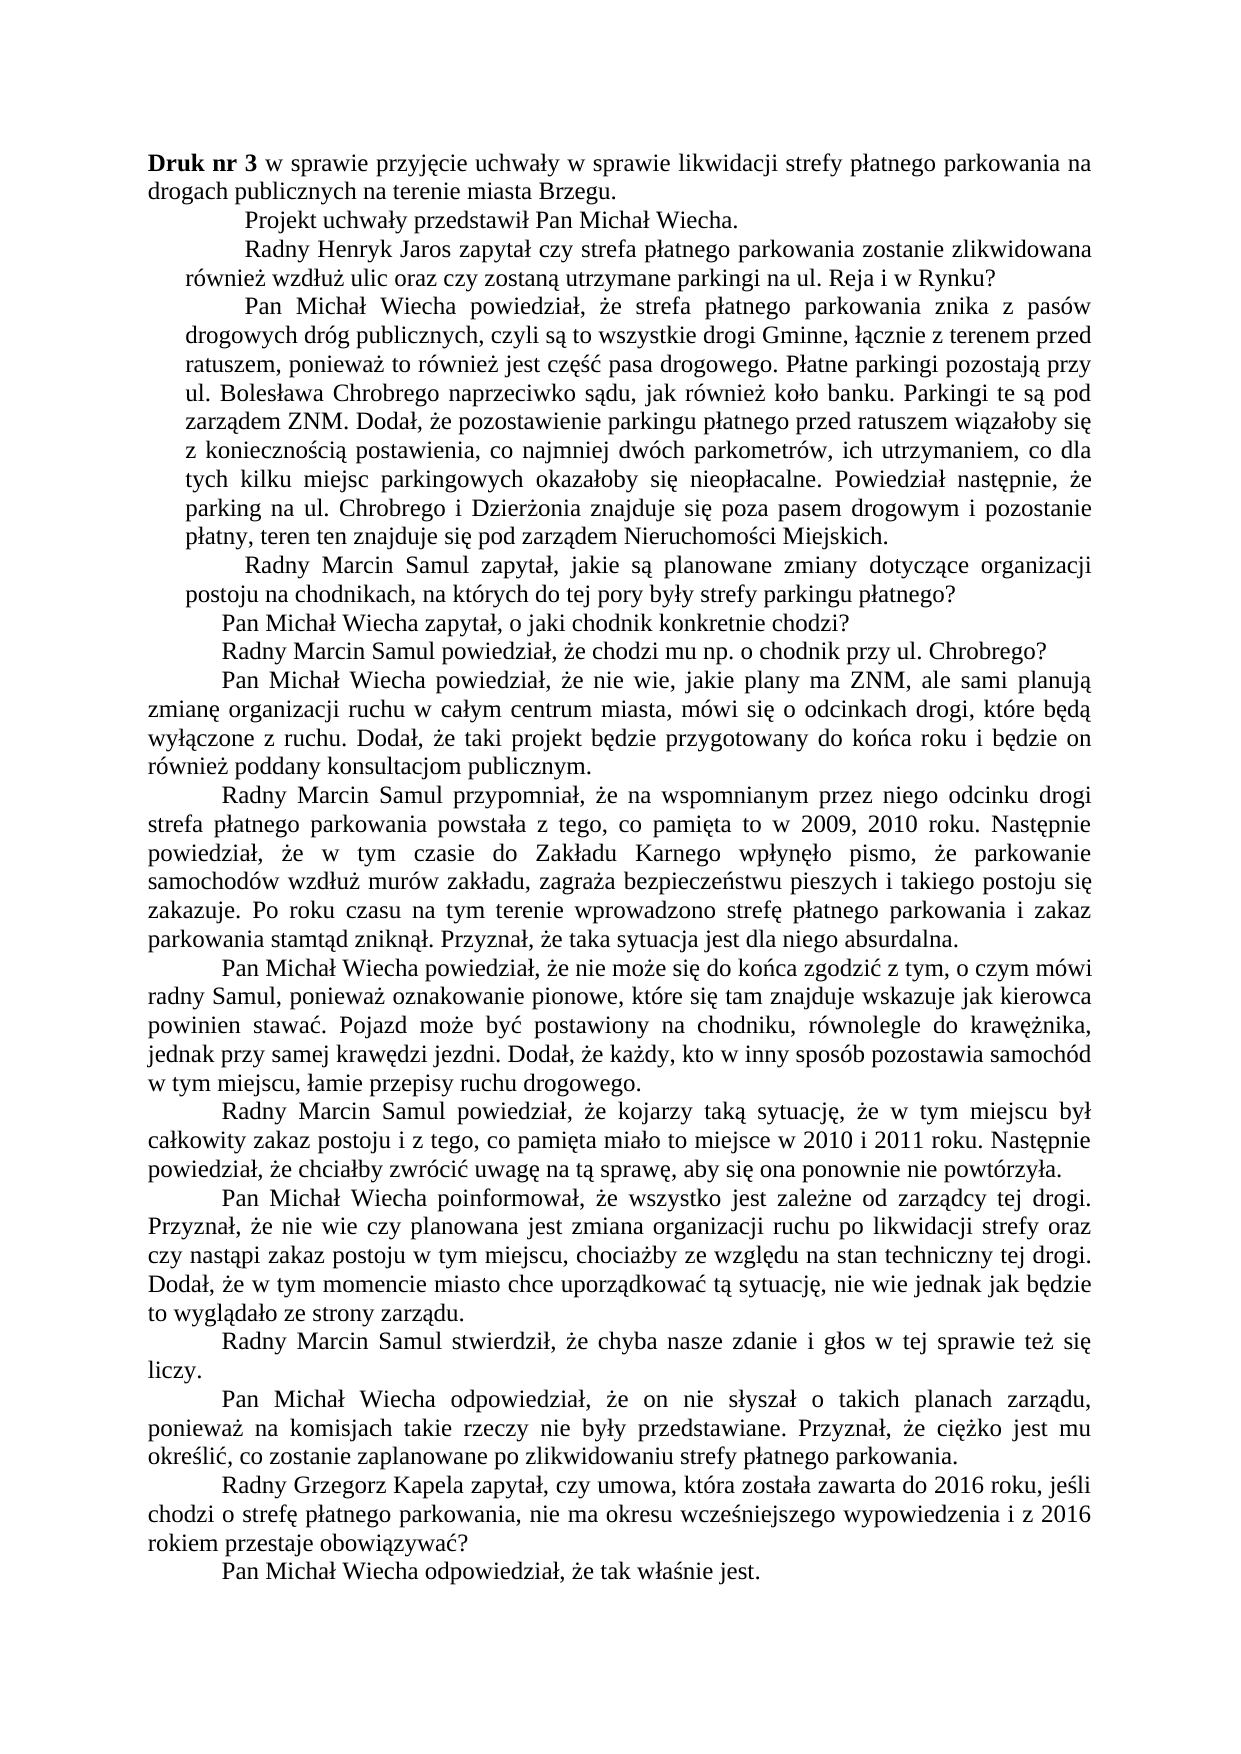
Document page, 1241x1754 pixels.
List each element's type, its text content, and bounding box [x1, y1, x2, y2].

text Pan Michał Wiecha powiedział, że nie może się do końca zgodzić z tym, o czym mówi radny Samul, ponieważ oznakowanie pionowe, które się tam znajduje wskazuje jak kierowca powinien stawać. Pojazd może być postawiony na chodniku, równolegle do krawężnika, jednak przy samej krawędzi jezdni. Dodał, że każdy, kto w inny sposób pozostawia samochód w tym miejscu, łamie przepisy ruchu drogowego. [148, 953, 1093, 1096]
text Projekt uchwały przedstawił Pan Michał Wiecha. [185, 205, 1093, 234]
text Radny Marcin Samul zapytał, jakie są planowane zmiany dotyczące organizacji postoju na chodnikach, na których do tej pory były strefy parkingu płatnego? [185, 550, 1093, 608]
text Radny Henryk Jaros zapytał czy strefa płatnego parkowania zostanie zlikwidowana również wzdłuż ulic oraz czy zostaną utrzymane parkingi na ul. Reja i w Rynku? [185, 234, 1093, 291]
text Pan Michał Wiecha zapytał, o jaki chodnik konkretnie chodzi? [148, 608, 1093, 636]
text Radny Marcin Samul przypomniał, że na wspomnianym przez niego odcinku drogi strefa płatnego parkowania powstała z tego, co pamięta to w 2009, 2010 roku. Następnie powiedział, że w tym czasie do Zakładu Karnego wpłynęło pismo, że parkowanie samochodów wzdłuż murów zakładu, zagraża bezpieczeństwu pieszych i takiego postoju się zakazuje. Po roku czasu na tym terenie wprowadzono strefę płatnego parkowania i zakaz parkowania stamtąd zniknął. Przyznał, że taka sytuacja jest dla niego absurdalna. [148, 780, 1093, 953]
text Radny Grzegorz Kapela zapytał, czy umowa, która została zawarta do 2016 roku, jeśli chodzi o strefę płatnego parkowania, nie ma okresu wcześniejszego wypowiedzenia i z 2016 rokiem przestaje obowiązywać? [148, 1470, 1093, 1556]
text Druk nr 3 w sprawie przyjęcie uchwały w sprawie likwidacji strefy płatnego parkowania na drogach publicznych na terenie miasta Brzegu. [148, 148, 1093, 205]
text Pan Michał Wiecha powiedział, że strefa płatnego parkowania znika z pasów drogowych dróg publicznych, czyli są to wszystkie drogi Gminne, łącznie z terenem przed ratuszem, ponieważ to również jest część pasa drogowego. Płatne parkingi pozostają przy ul. Bolesława Chrobrego naprzeciwko sądu, jak również koło banku. Parkingi te są pod zarządem ZNM. Dodał, że pozostawienie parkingu płatnego przed ratuszem wiązałoby się z koniecznością postawienia, co najmniej dwóch parkometrów, ich utrzymaniem, co dla tych kilku miejsc parkingowych okazałoby się nieopłacalne. Powiedział następnie, że parking na ul. Chrobrego i Dzierżonia znajduje się poza pasem drogowym i pozostanie płatny, teren ten znajduje się pod zarządem Nieruchomości Miejskich. [185, 291, 1093, 550]
text Radny Marcin Samul stwierdził, że chyba nasze zdanie i głos w tej sprawie też się liczy. [148, 1326, 1093, 1384]
text Radny Marcin Samul powiedział, że chodzi mu np. o chodnik przy ul. Chrobrego? [148, 636, 1093, 665]
text Radny Marcin Samul powiedział, że kojarzy taką sytuację, że w tym miejscu był całkowity zakaz postoju i z tego, co pamięta miało to miejsce w 2010 i 2011 roku. Następnie powiedział, że chciałby zwrócić uwagę na tą sprawę, aby się ona ponownie nie powtórzyła. [148, 1096, 1093, 1183]
text Pan Michał Wiecha poinformował, że wszystko jest zależne od zarządcy tej drogi. Przyznał, że nie wie czy planowana jest zmiana organizacji ruchu po likwidacji strefy oraz czy nastąpi zakaz postoju w tym miejscu, chociażby ze względu na stan techniczny tej drogi. Dodał, że w tym momencie miasto chce uporządkować tą sytuację, nie wie jednak jak będzie to wyglądało ze strony zarządu. [148, 1183, 1093, 1326]
text Pan Michał Wiecha powiedział, że nie wie, jakie plany ma ZNM, ale sami planują zmianę organizacji ruchu w całym centrum miasta, mówi się o odcinkach drogi, które będą wyłączone z ruchu. Dodał, że taki projekt będzie przygotowany do końca roku i będzie on również poddany konsultacjom publicznym. [148, 665, 1093, 780]
text Pan Michał Wiecha odpowiedział, że on nie słyszał o takich planach zarządu, ponieważ na komisjach takie rzeczy nie były przedstawiane. Przyznał, że ciężko jest mu określić, co zostanie zaplanowane po zlikwidowaniu strefy płatnego parkowania. [148, 1384, 1093, 1470]
text Pan Michał Wiecha odpowiedział, że tak właśnie jest. [148, 1556, 1093, 1585]
